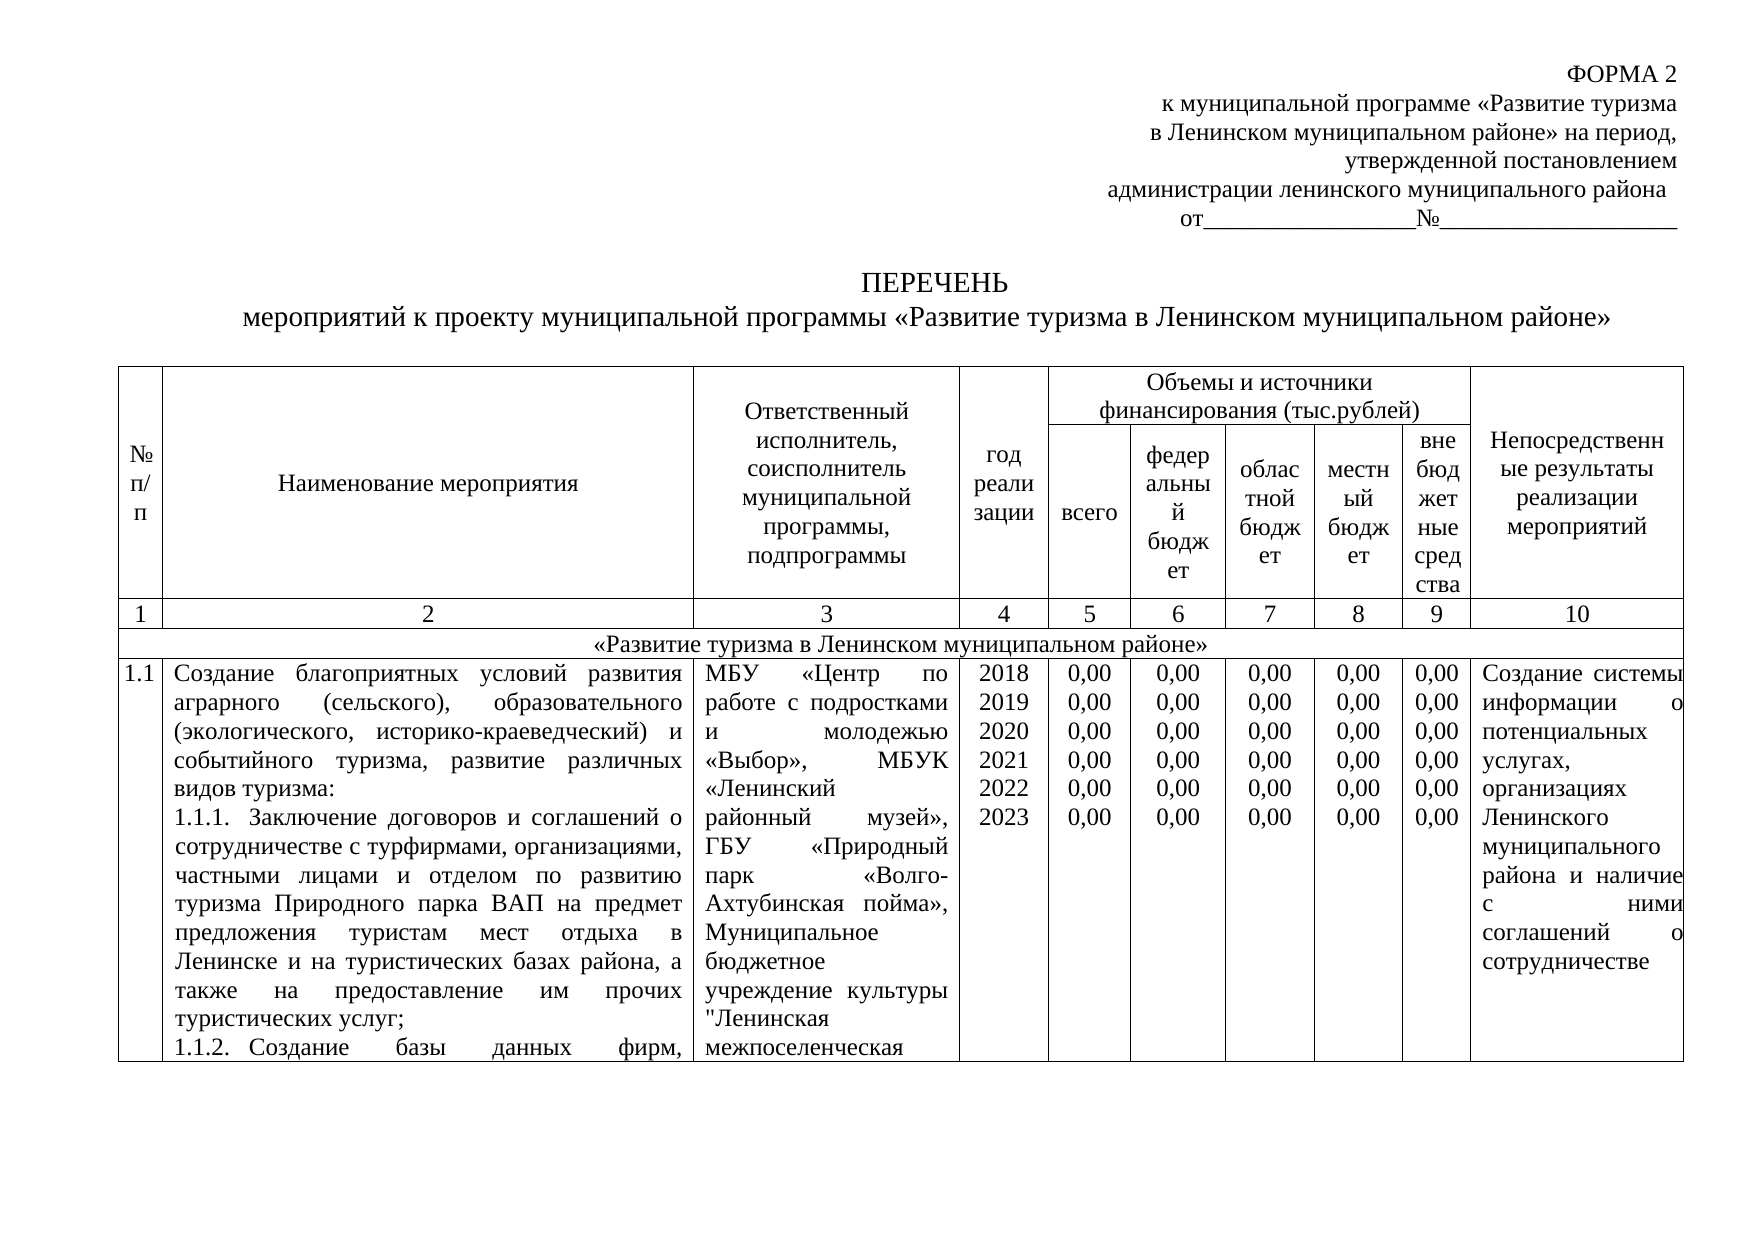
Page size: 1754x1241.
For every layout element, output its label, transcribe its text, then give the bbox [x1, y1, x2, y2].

table_cell 3 [694, 599, 959, 628]
table_cell 5 [1049, 599, 1130, 628]
table_cell внебюджетные средства [1403, 425, 1470, 598]
text в Ленинском муниципальном районе» на период, утвержденной постановлением [1107, 117, 1677, 174]
table_cell «Развитие туризма в Ленинском муниципальном районе» [119, 629, 1683, 657]
table_header Непосредственные результаты реализации мероприятий [1471, 367, 1683, 598]
text администрации ленинского муниципального района [1107, 174, 1677, 203]
table_header № п/п [119, 367, 162, 598]
text к муниципальной программе «Развитие туризма [1107, 88, 1677, 117]
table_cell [1131, 659, 1225, 1061]
table_cell 4 [960, 599, 1048, 628]
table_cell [1315, 659, 1402, 1061]
table_cell 2 [163, 599, 693, 628]
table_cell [1471, 659, 1683, 1061]
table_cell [1403, 659, 1470, 1061]
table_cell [1226, 659, 1314, 1061]
table_cell 6 [1131, 599, 1225, 628]
table_cell 9 [1403, 599, 1470, 628]
table_cell местный бюджет [1315, 425, 1402, 598]
table_header Ответственный исполнитель, соисполнитель муниципальной программы, подпрограммы [694, 367, 959, 598]
table_header Наименование мероприятия [163, 367, 693, 598]
table_cell федеральный бюджет [1131, 425, 1225, 598]
text от_________________№___________________ [1107, 203, 1677, 232]
table_cell 1.1 [119, 659, 162, 1061]
table_cell всего [1049, 425, 1130, 598]
text ПЕРЕЧЕНЬ [192, 265, 1677, 299]
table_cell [960, 659, 1048, 1061]
text мероприятий к проекту муниципальной программы «Развитие туризма в Ленинском муниципальном районе» [177, 299, 1677, 332]
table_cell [1049, 659, 1130, 1061]
text ФОРМА 2 [1107, 59, 1677, 88]
table_cell 8 [1315, 599, 1402, 628]
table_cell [163, 659, 693, 1061]
table_header год реализации [960, 367, 1048, 598]
table_cell областной бюджет [1226, 425, 1314, 598]
table_cell 1 [119, 599, 162, 628]
table_cell 7 [1226, 599, 1314, 628]
table_cell 10 [1471, 599, 1683, 628]
table_header Объемы и источники финансирования (тыс.рублей) [1049, 367, 1470, 424]
